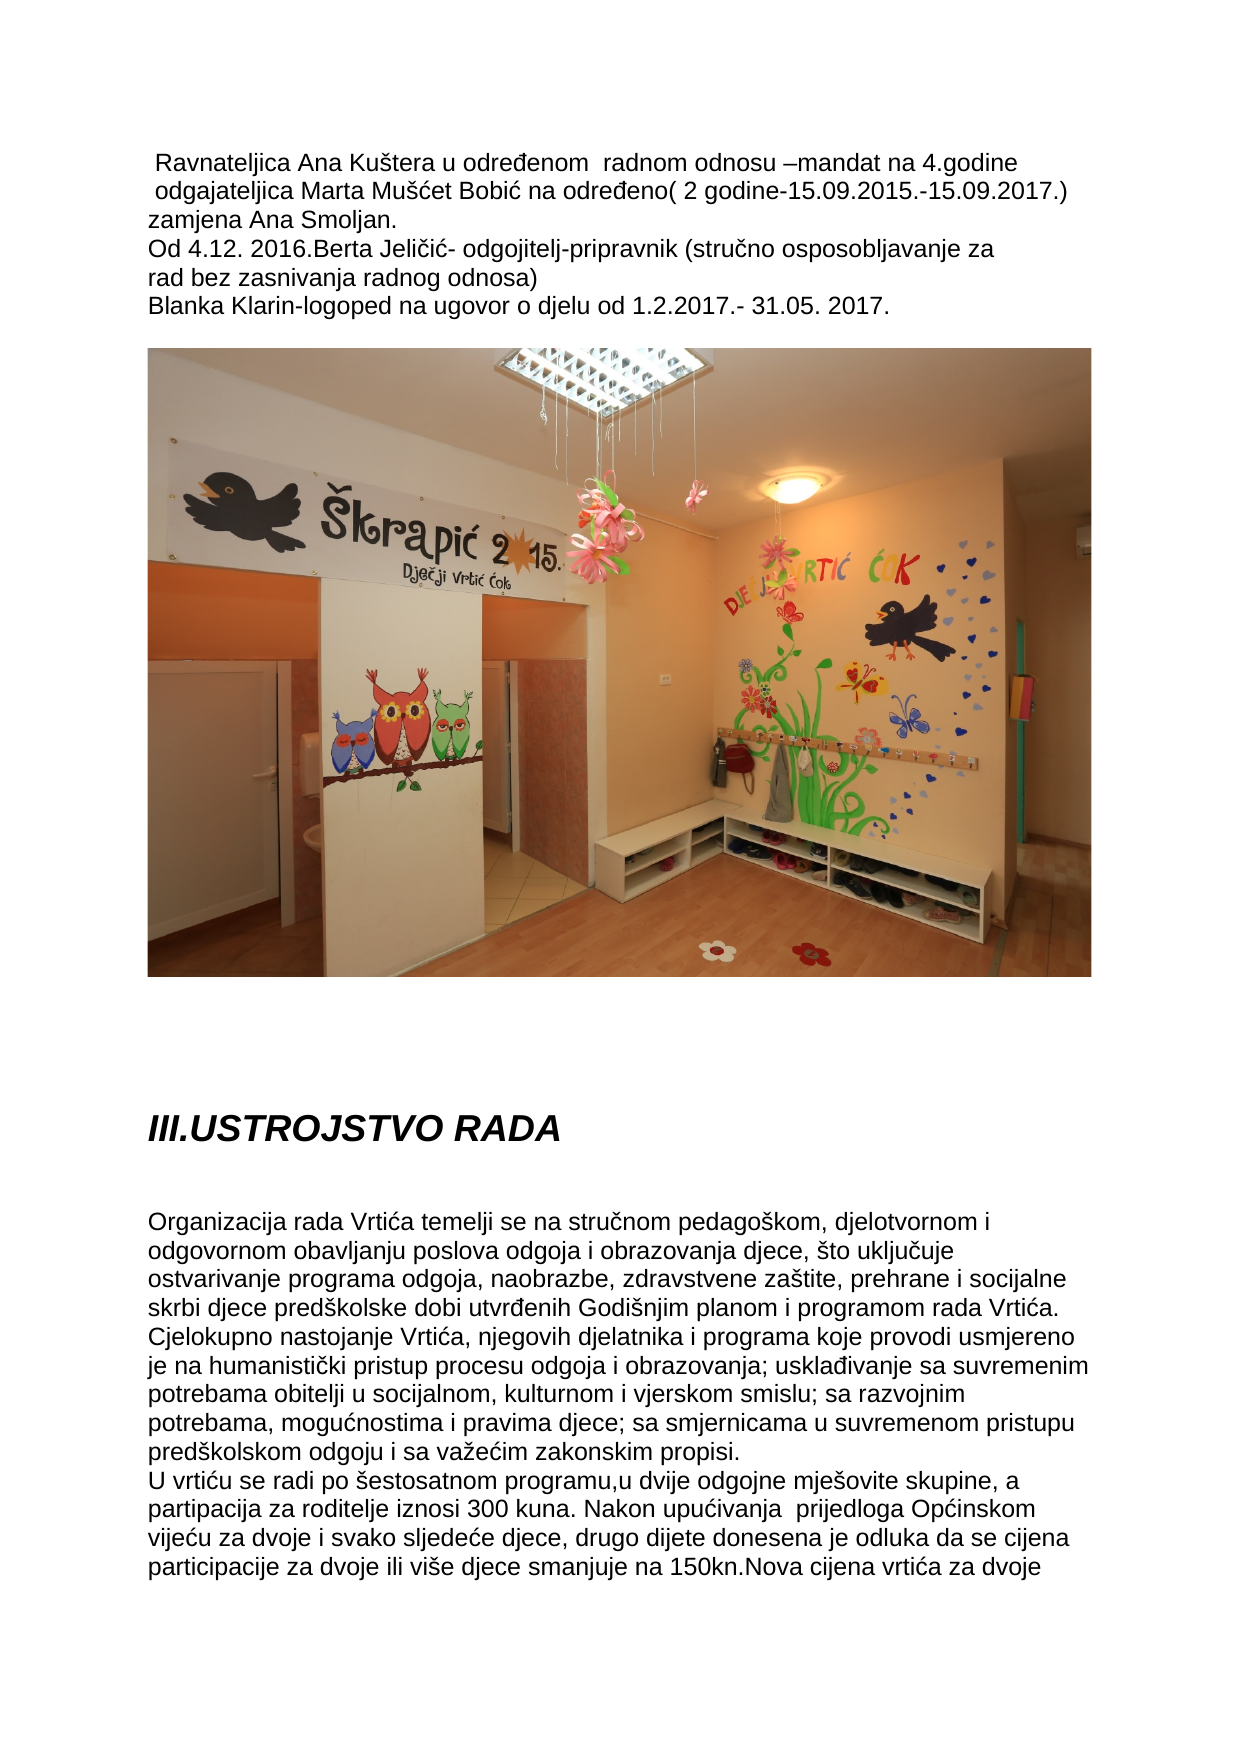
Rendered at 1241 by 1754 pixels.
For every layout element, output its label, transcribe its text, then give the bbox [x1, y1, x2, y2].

text potrebama, mogućnostima i pravima djece; sa smjernicama u suvremenom pristupu [148, 1408, 1093, 1437]
text je na humanistički pristup procesu odgoja i obrazovanja; usklađivanje sa suvremenim [148, 1351, 1093, 1379]
text Cjelokupno nastojanje Vrtića, njegovih djelatnika i programa koje provodi usmjereno [148, 1322, 1093, 1351]
text Ravnateljica Ana Kuštera u određenom radnom odnosu –mandat na 4.godine [148, 148, 1093, 176]
text rad bez zasnivanja radnog odnosa) [148, 263, 1093, 291]
text predškolskom odgoju i sa važećim zakonskim propisi. [148, 1437, 1093, 1466]
text Organizacija rada Vrtića temelji se na stručnom pedagoškom, djelotvornom i [148, 1207, 1093, 1236]
text III.USTROJSTVO RADA [148, 1106, 1093, 1149]
text potrebama obitelji u socijalnom, kulturnom i vjerskom smislu; sa razvojnim [148, 1379, 1093, 1408]
text Od 4.12. 2016.Berta Jeličić- odgojitelj-pripravnik (stručno osposobljavanje za [148, 234, 1093, 263]
text skrbi djece predškolske dobi utvrđenih Godišnjim planom i programom rada Vrtića. [148, 1293, 1093, 1322]
text odgajateljica Marta Mušćet Bobić na određeno( 2 godine-15.09.2015.-15.09.2017.) zamjena Ana Smoljan. [148, 176, 1093, 234]
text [148, 1466, 1093, 1581]
text ostvarivanje programa odgoja, naobrazbe, zdravstvene zaštite, prehrane i socijalne [148, 1264, 1093, 1293]
text Blanka Klarin-logoped na ugovor o djelu od 1.2.2017.- 31.05. 2017. [148, 291, 1093, 320]
picture [147, 348, 1092, 977]
text odgovornom obavljanju poslova odgoja i obrazovanja djece, što uključuje [148, 1236, 1093, 1264]
